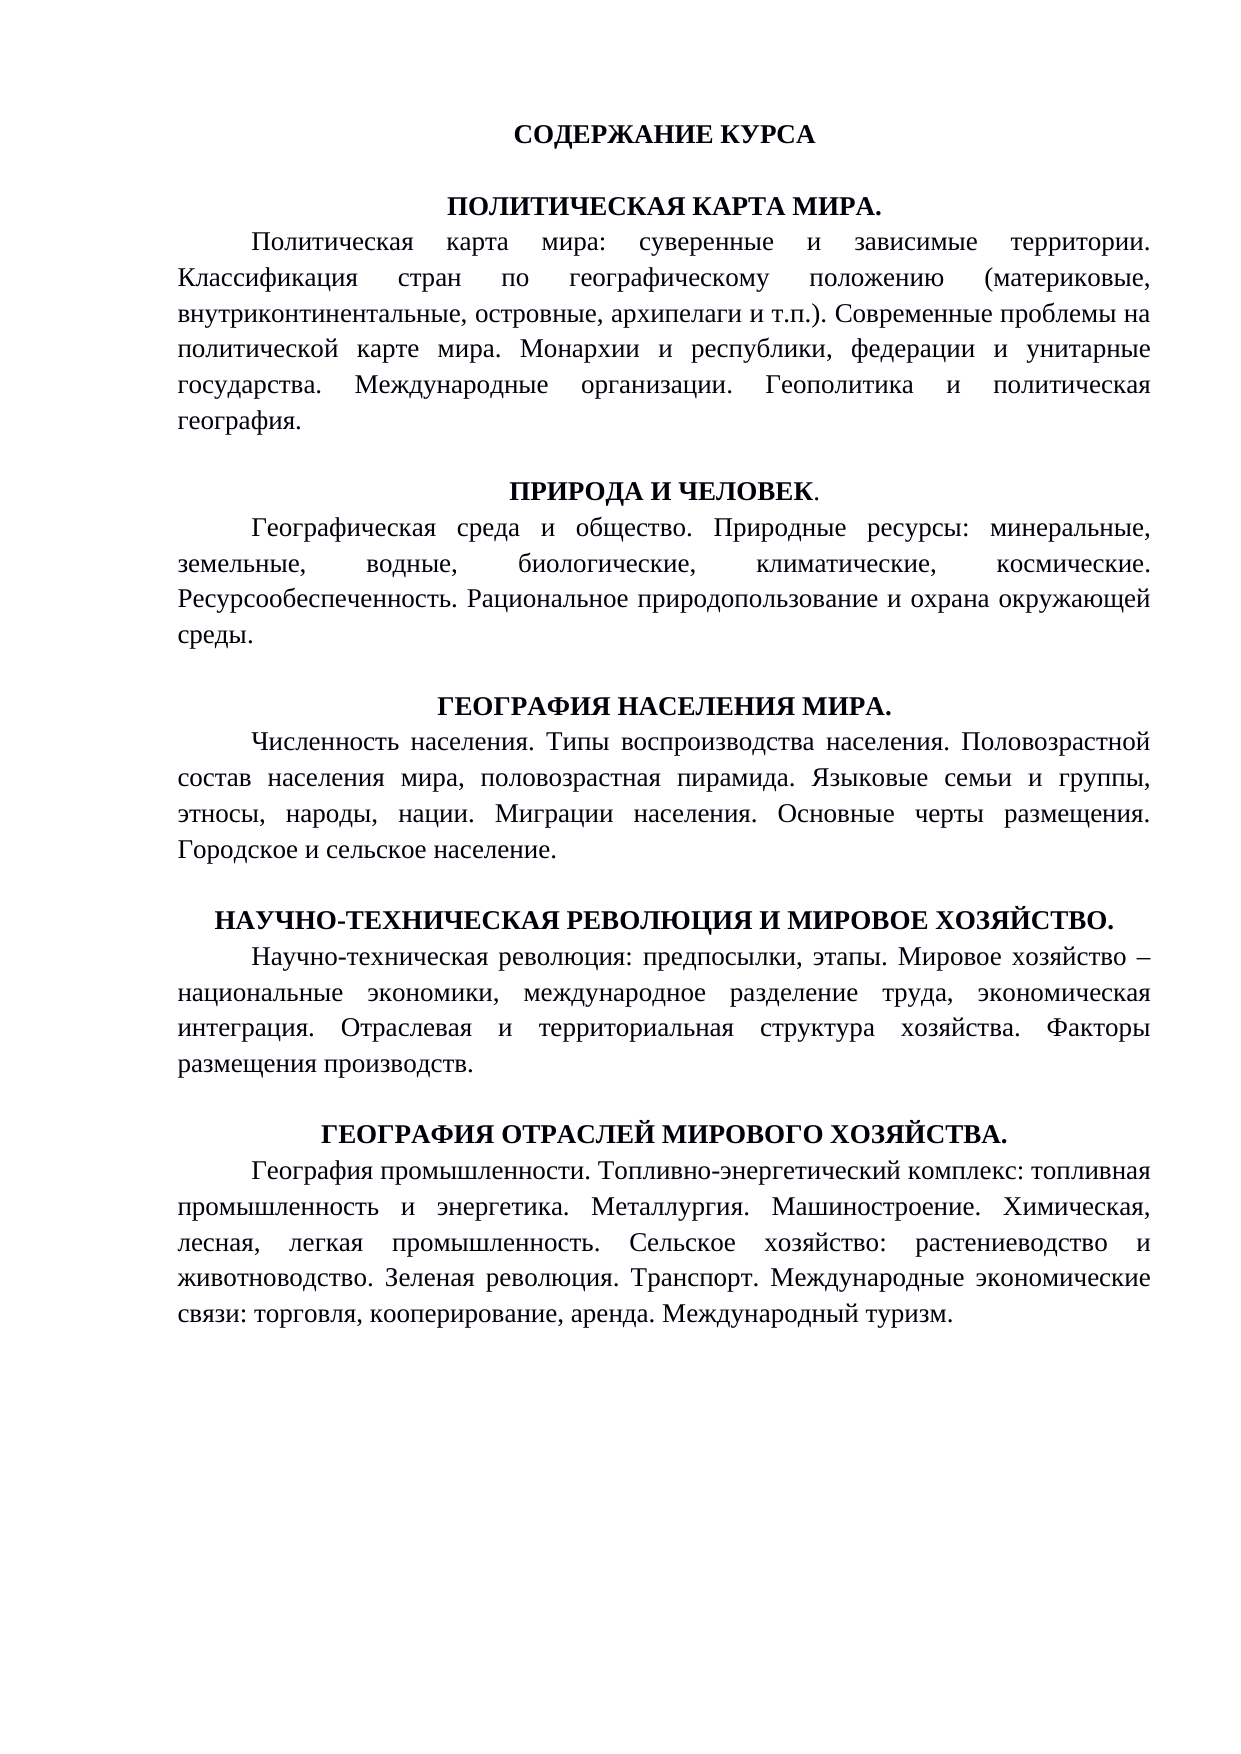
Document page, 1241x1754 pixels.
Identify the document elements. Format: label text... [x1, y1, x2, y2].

text Численность населения. Типы воспроизводства населения. Половозрастной состав населения мира, половозрастная пирамида. Языковые семьи и группы, этносы, народы, нации. Миграции населения. Основные черты размещения. Городское и сельское население. [177, 726, 1152, 864]
text ГЕОГРАФИЯ ОТРАСЛЕЙ МИРОВОГО ХОЗЯЙСТВА. [177, 1118, 1152, 1150]
text СОДЕРЖАНИЕ КУРСА [177, 118, 1152, 149]
text Научно-техническая революция: предпосылки, этапы. Мировое хозяйство – национальные экономики, международное разделение труда, экономическая интеграция. Отраслевая и территориальная структура хозяйства. Факторы размещения производств. [177, 940, 1152, 1078]
text ПРИРОДА И ЧЕЛОВЕК. [177, 475, 1152, 507]
text География промышленности. Топливно-энергетический комплекс: топливная промышленность и энергетика. Металлургия. Машиностроение. Химическая, лесная, легкая промышленность. Сельское хозяйство: растениеводство и животноводство. Зеленая революция. Транспорт. Международные экономические связи: торговля, кооперирование, аренда. Международный туризм. [177, 1154, 1152, 1328]
text ПОЛИТИЧЕСКАЯ КАРТА МИРА. [177, 189, 1152, 221]
text ГЕОГРАФИЯ НАСЕЛЕНИЯ МИРА. [177, 690, 1152, 721]
text НАУЧНО-ТЕХНИЧЕСКАЯ РЕВОЛЮЦИЯ И МИРОВОЕ ХОЗЯЙСТВО. [177, 904, 1152, 935]
text Политическая карта мира: суверенные и зависимые территории. Классификация стран по географическому положению (материковые, внутриконтинентальные, островные, архипелаги и т.п.). Современные проблемы на политической карте мира. Монархии и республики, федерации и унитарные государства. Международные организации. Геополитика и политическая география. [177, 225, 1152, 435]
text Географическая среда и общество. Природные ресурсы: минеральные, земельные, водные, биологические, климатические, космические. Ресурсообеспеченность. Рациональное природопользование и охрана окружающей среды. [177, 511, 1152, 649]
